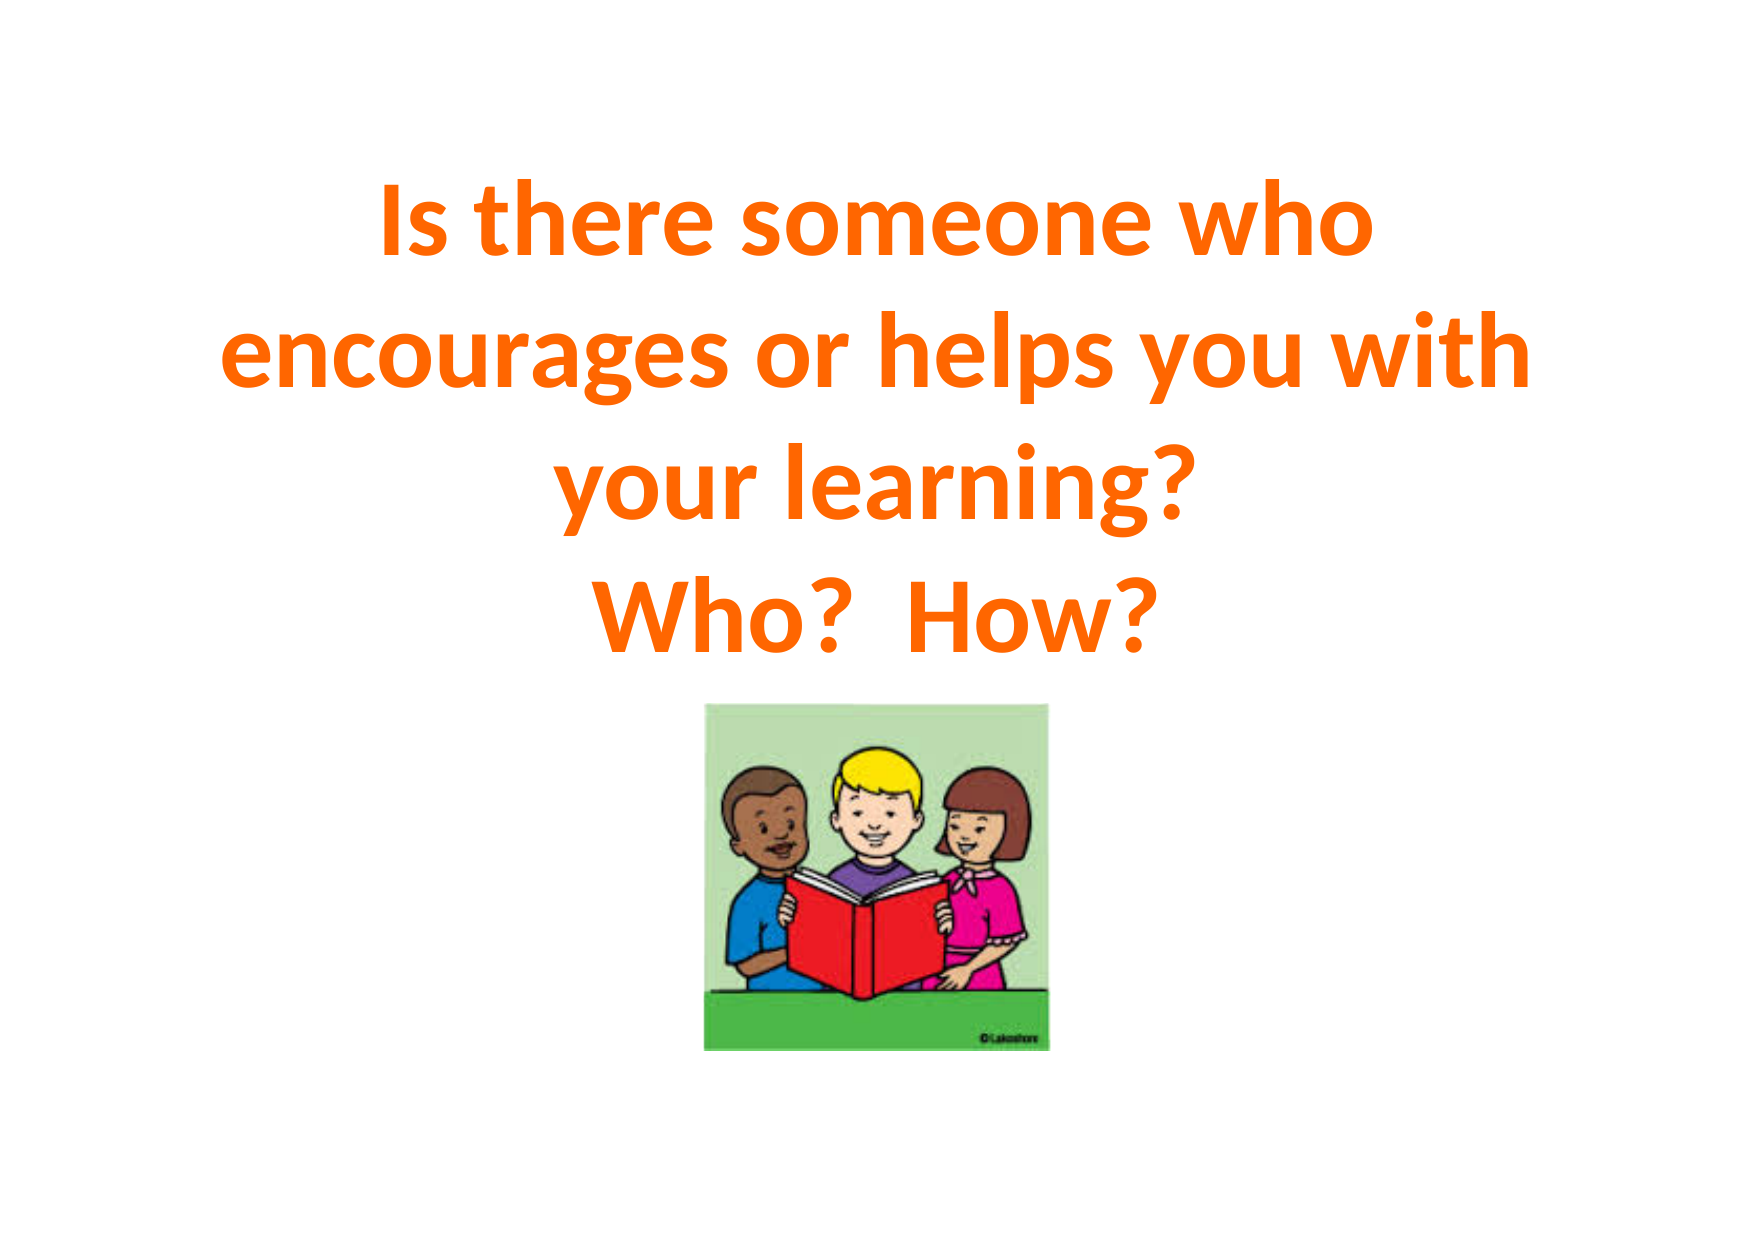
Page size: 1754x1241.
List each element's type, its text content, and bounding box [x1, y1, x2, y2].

picture [703, 703, 1051, 1051]
text Who? How? [150, 547, 1604, 679]
text Is there someone who encourages or helps you with your learning? [150, 150, 1604, 547]
